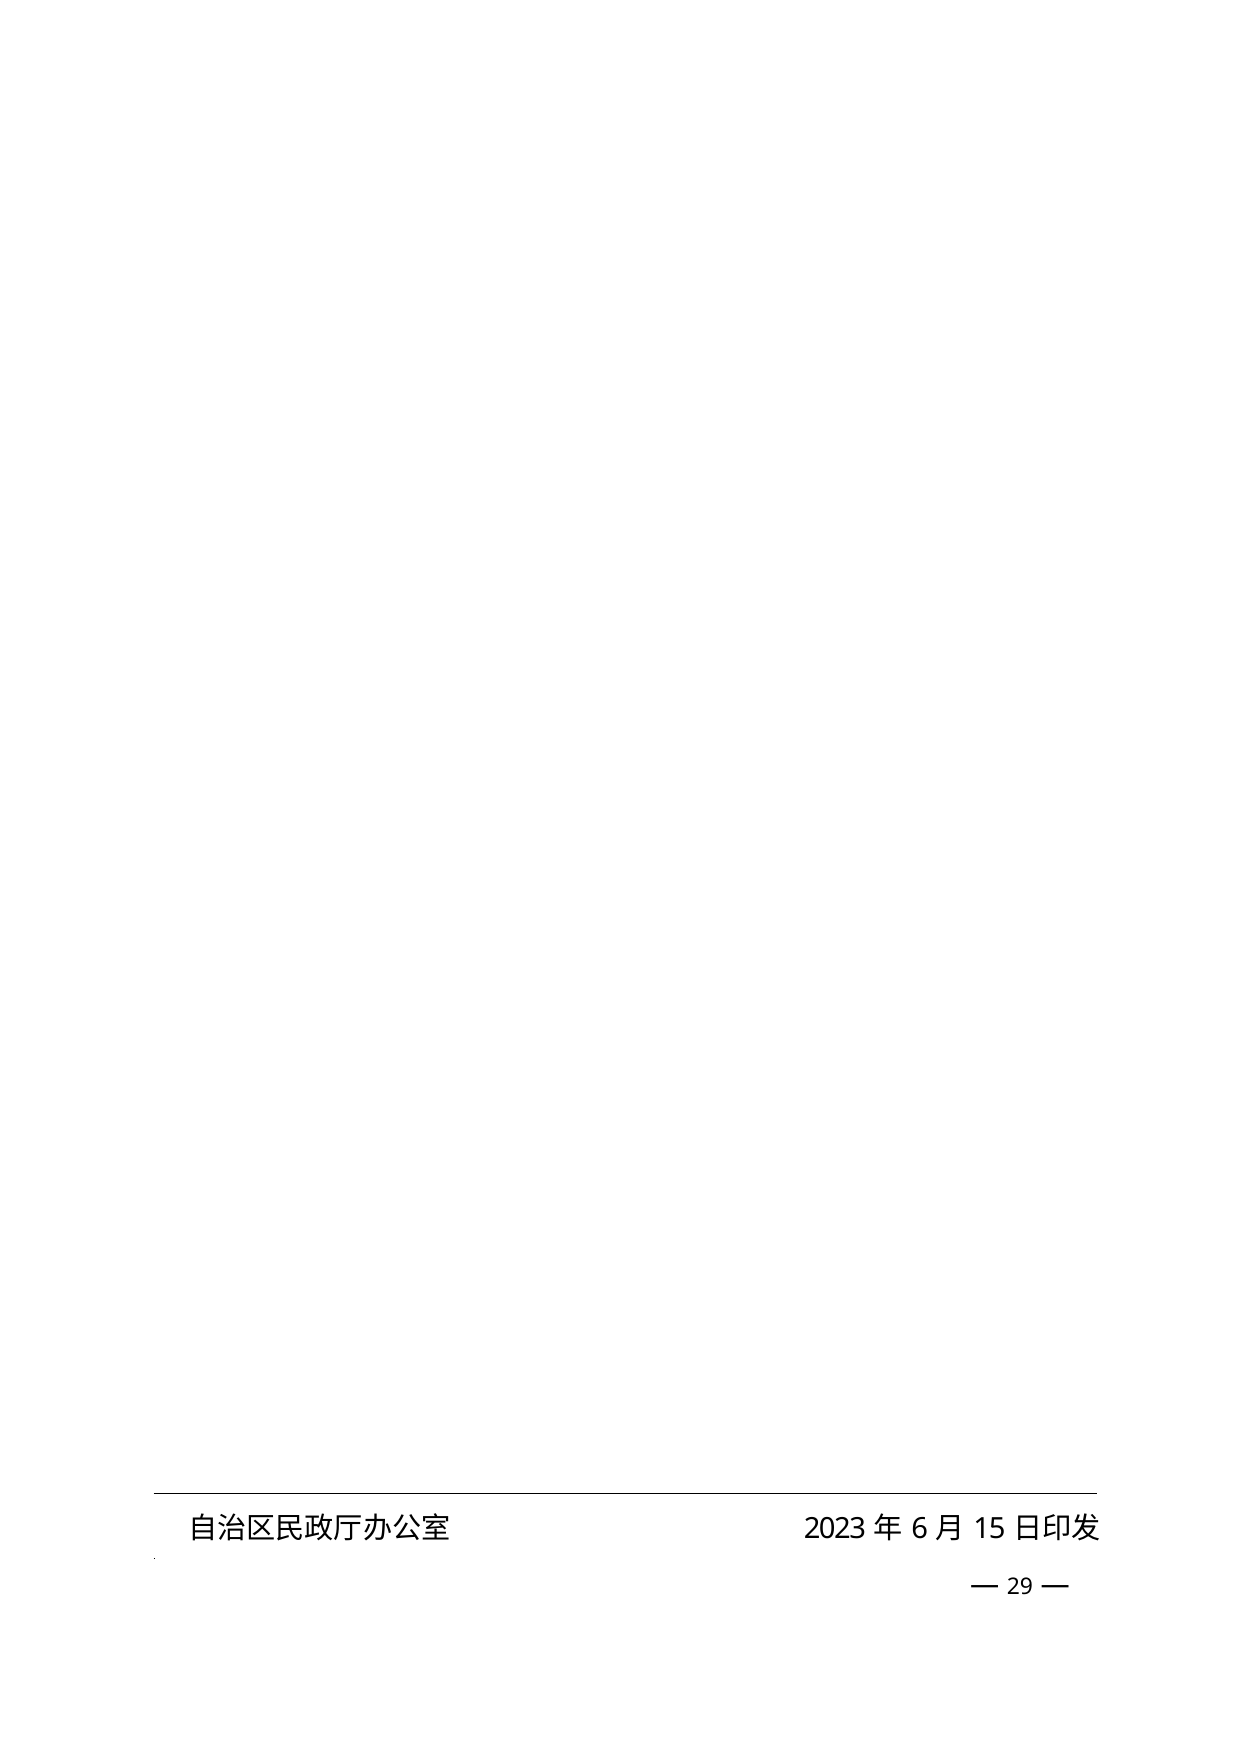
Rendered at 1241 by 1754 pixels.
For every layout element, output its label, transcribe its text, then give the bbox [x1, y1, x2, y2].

text 自治区民政厅办公室 2023 年6 月15 日印发 [188, 1507, 1155, 1547]
